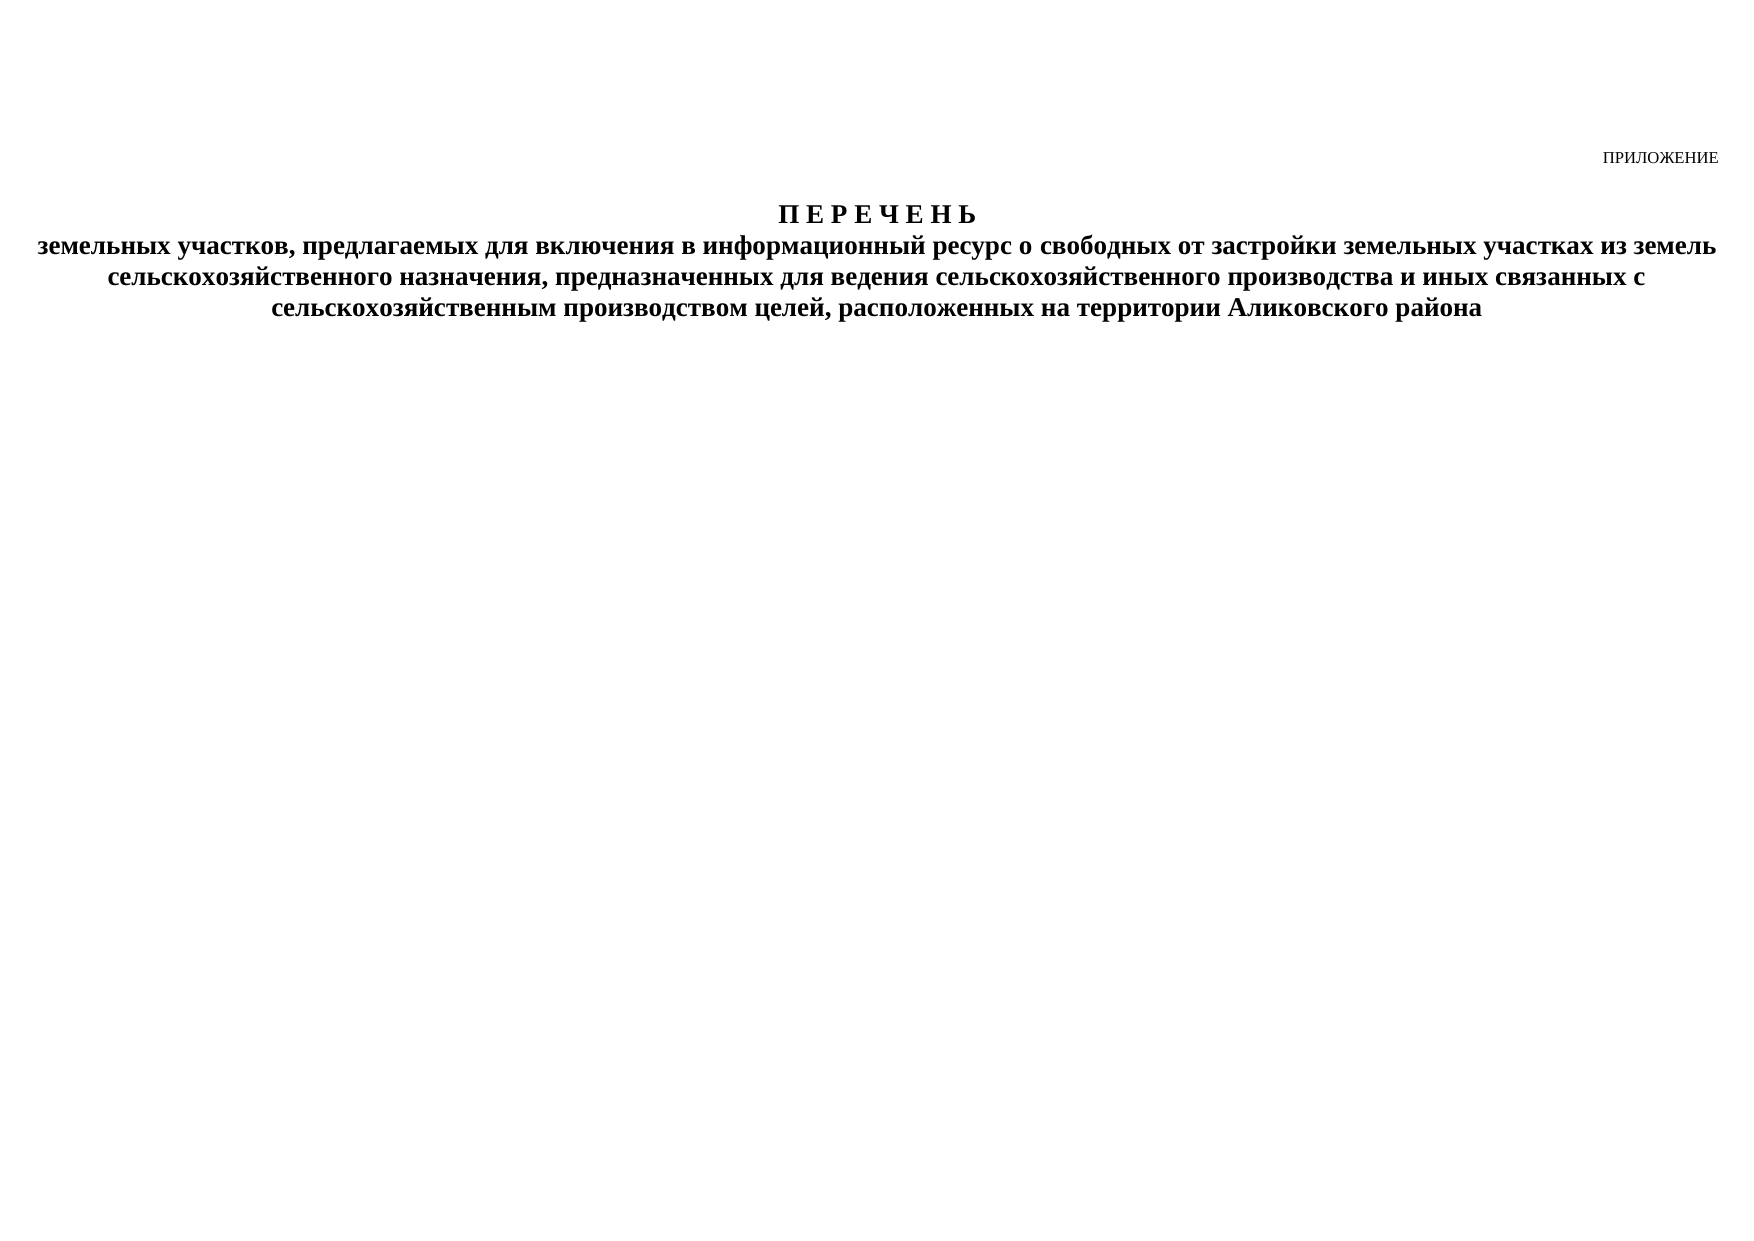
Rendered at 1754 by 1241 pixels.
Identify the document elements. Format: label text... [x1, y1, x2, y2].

text П е р е ч е н ь [35, 198, 1718, 229]
text земельных участков, предлагаемых для включения в информационный ресурс о свободных от застройки земельных участках из земель сельскохозяйственного назначения, предназначенных для ведения сельскохозяйственного производства и иных связанных с сельскохозяйственным производством целей, расположенных на территории Аликовского района [35, 229, 1718, 323]
text Приложение [35, 148, 1718, 167]
